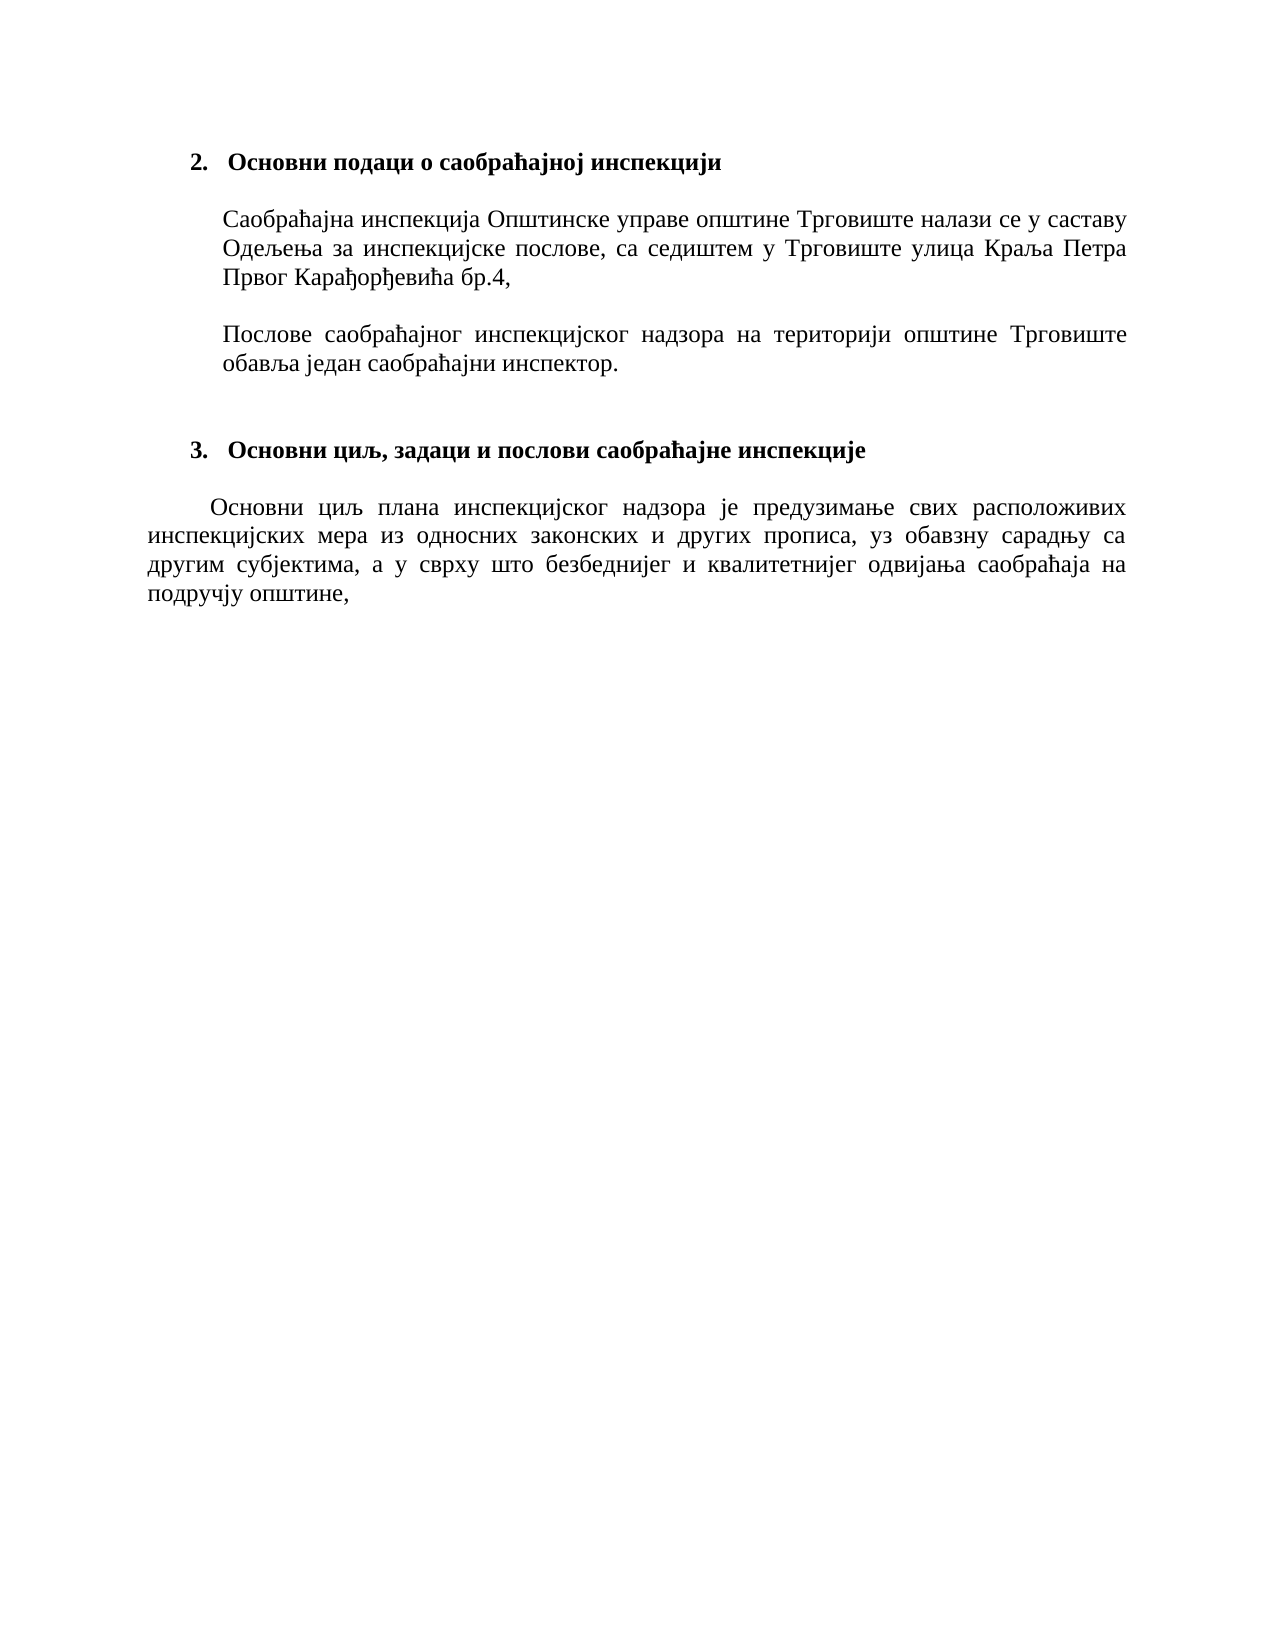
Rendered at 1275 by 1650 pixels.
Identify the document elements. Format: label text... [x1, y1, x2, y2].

text Основни циљ плана инспекцијског надзора је предузимање свих расположивих инспекцијских мера из односних законских и других прописа, уз обавзну сарадњу са другим субјектима, а у сврху што безбеднијег и квалитетнијег одвијања саобраћаја на подручју општине, [147, 492, 1127, 607]
subtitle Основни подаци о саобраћајној инспекцији [190, 147, 1152, 176]
text Послове саобраћајног инспекцијског надзора на територији општине Трговиште обавља један саобраћајни инспектор. [222, 319, 1128, 377]
text Саобраћајна инспекција Општинске управе општине Трговиште налази се у саставу Одељења за инспекцијске послове, са седиштем у Трговиште улица Краља Петра Првог Карађорђевића бр.4, [222, 204, 1128, 291]
subtitle Основни циљ, задаци и послови саобраћајне инспекције [190, 435, 1152, 463]
